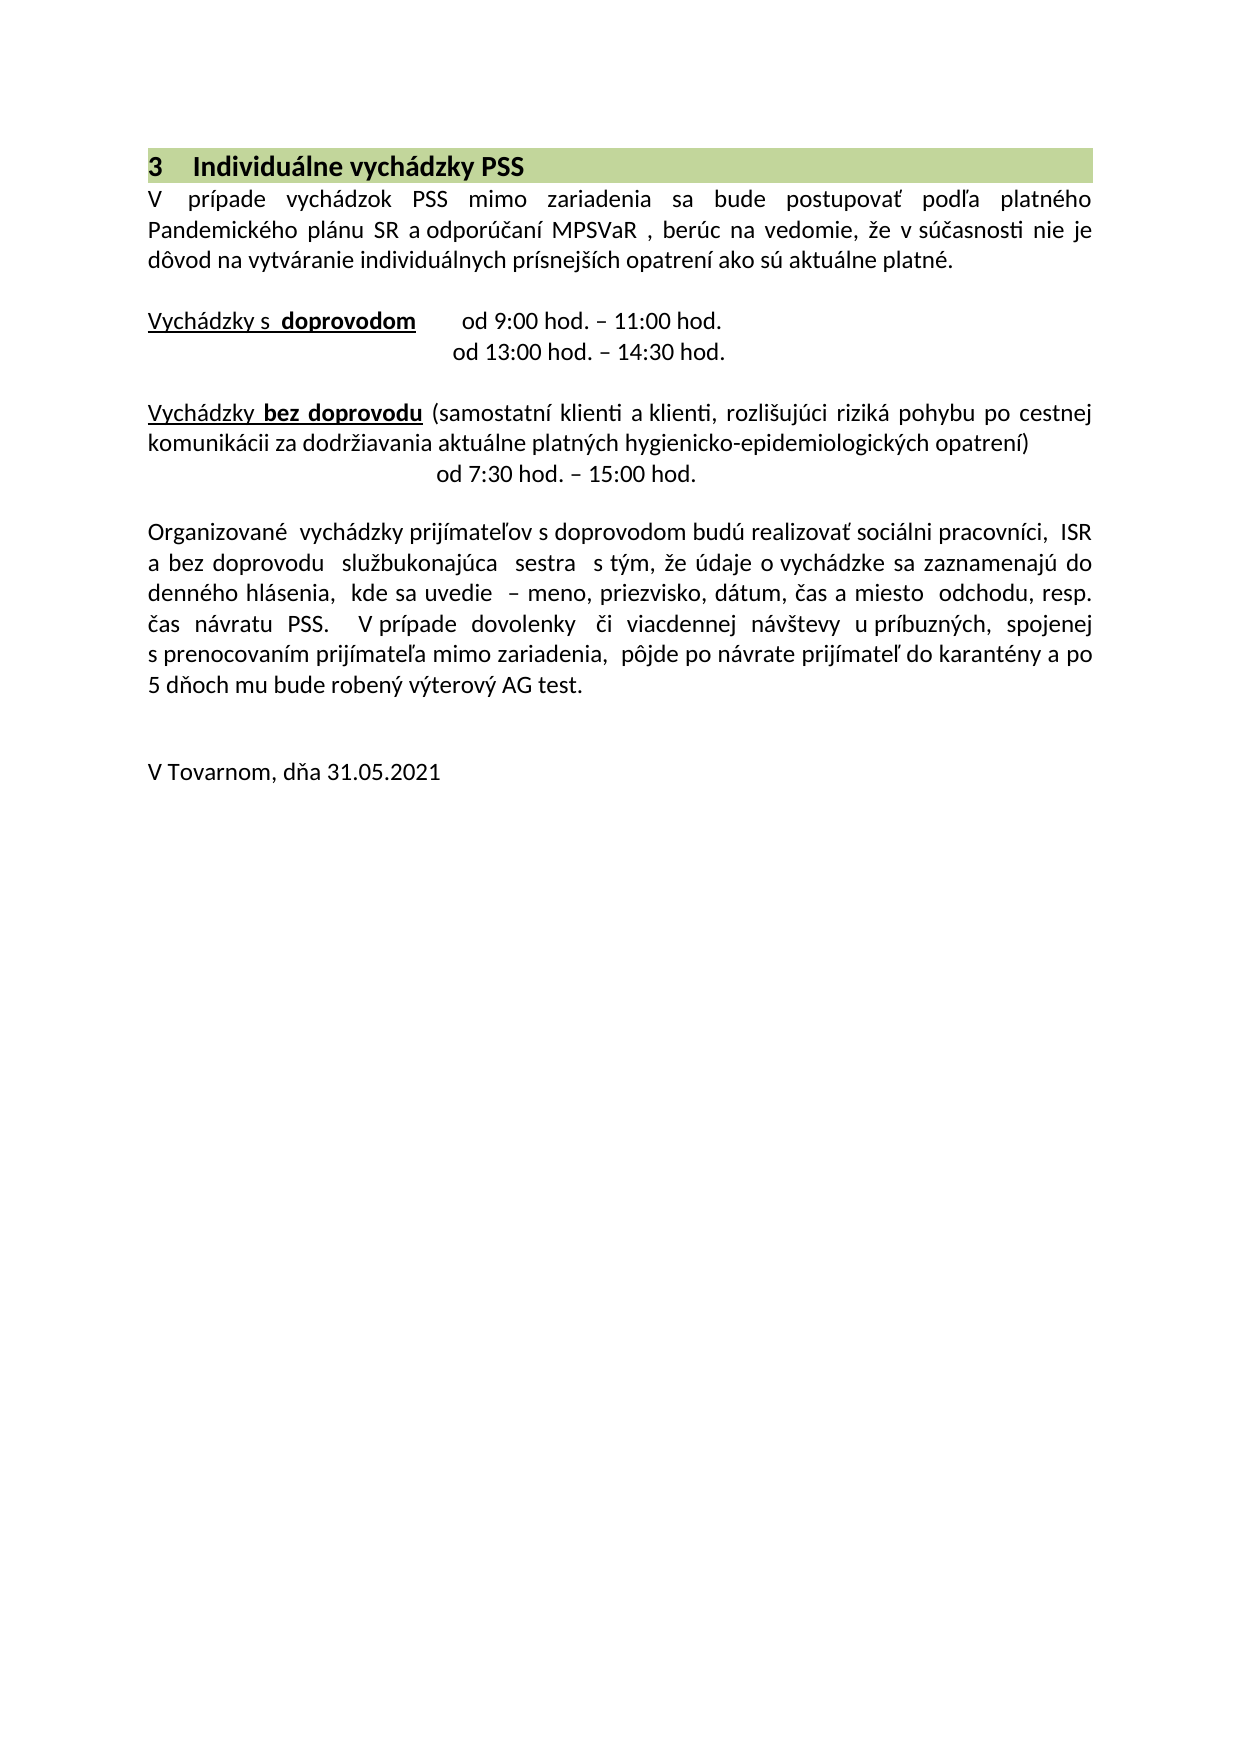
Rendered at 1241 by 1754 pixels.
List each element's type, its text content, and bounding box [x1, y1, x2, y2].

text V Tovarnom, dňa 31.05.2021 [148, 756, 1093, 786]
list od 7:30 hod. – 15:00 hod. [148, 458, 1093, 488]
text Organizované vychádzky prijímateľov s doprovodom budú realizovať sociálni pracovníci, ISR a bez doprovodu službukonajúca sestra s tým, že údaje o vychádzke sa zaznamenajú do denného hlásenia, kde sa uvedie – meno, priezvisko, dátum, čas a miesto odchodu, resp. čas návratu PSS. V prípade dovolenky či viacdennej návštevy u príbuzných, spojenej s prenocovaním prijímateľa mimo zariadenia, pôjde po návrate prijímateľ do karantény a po 5 dňoch mu bude robený výterový AG test. [148, 516, 1093, 699]
list od 13:00 hod. – 14:30 hod. [260, 336, 1093, 366]
subtitle Individuálne vychádzky PSS [148, 148, 1093, 183]
text V prípade vychádzok PSS mimo zariadenia sa bude postupovať podľa platného Pandemického plánu SR a odporúčaní MPSVaR , berúc na vedomie, že v súčasnosti nie je dôvod na vytváranie individuálnych prísnejších opatrení ako sú aktuálne platné. [148, 183, 1093, 275]
text Vychádzky s doprovodom od 9:00 hod. – 11:00 hod. [148, 305, 1093, 336]
list Vychádzky bez doprovodu (samostatní klienti a klienti, rozlišujúci riziká pohybu po cestnej komunikácii za dodržiavania aktuálne platných hygienicko-epidemiologických opatrení) [148, 397, 1093, 458]
